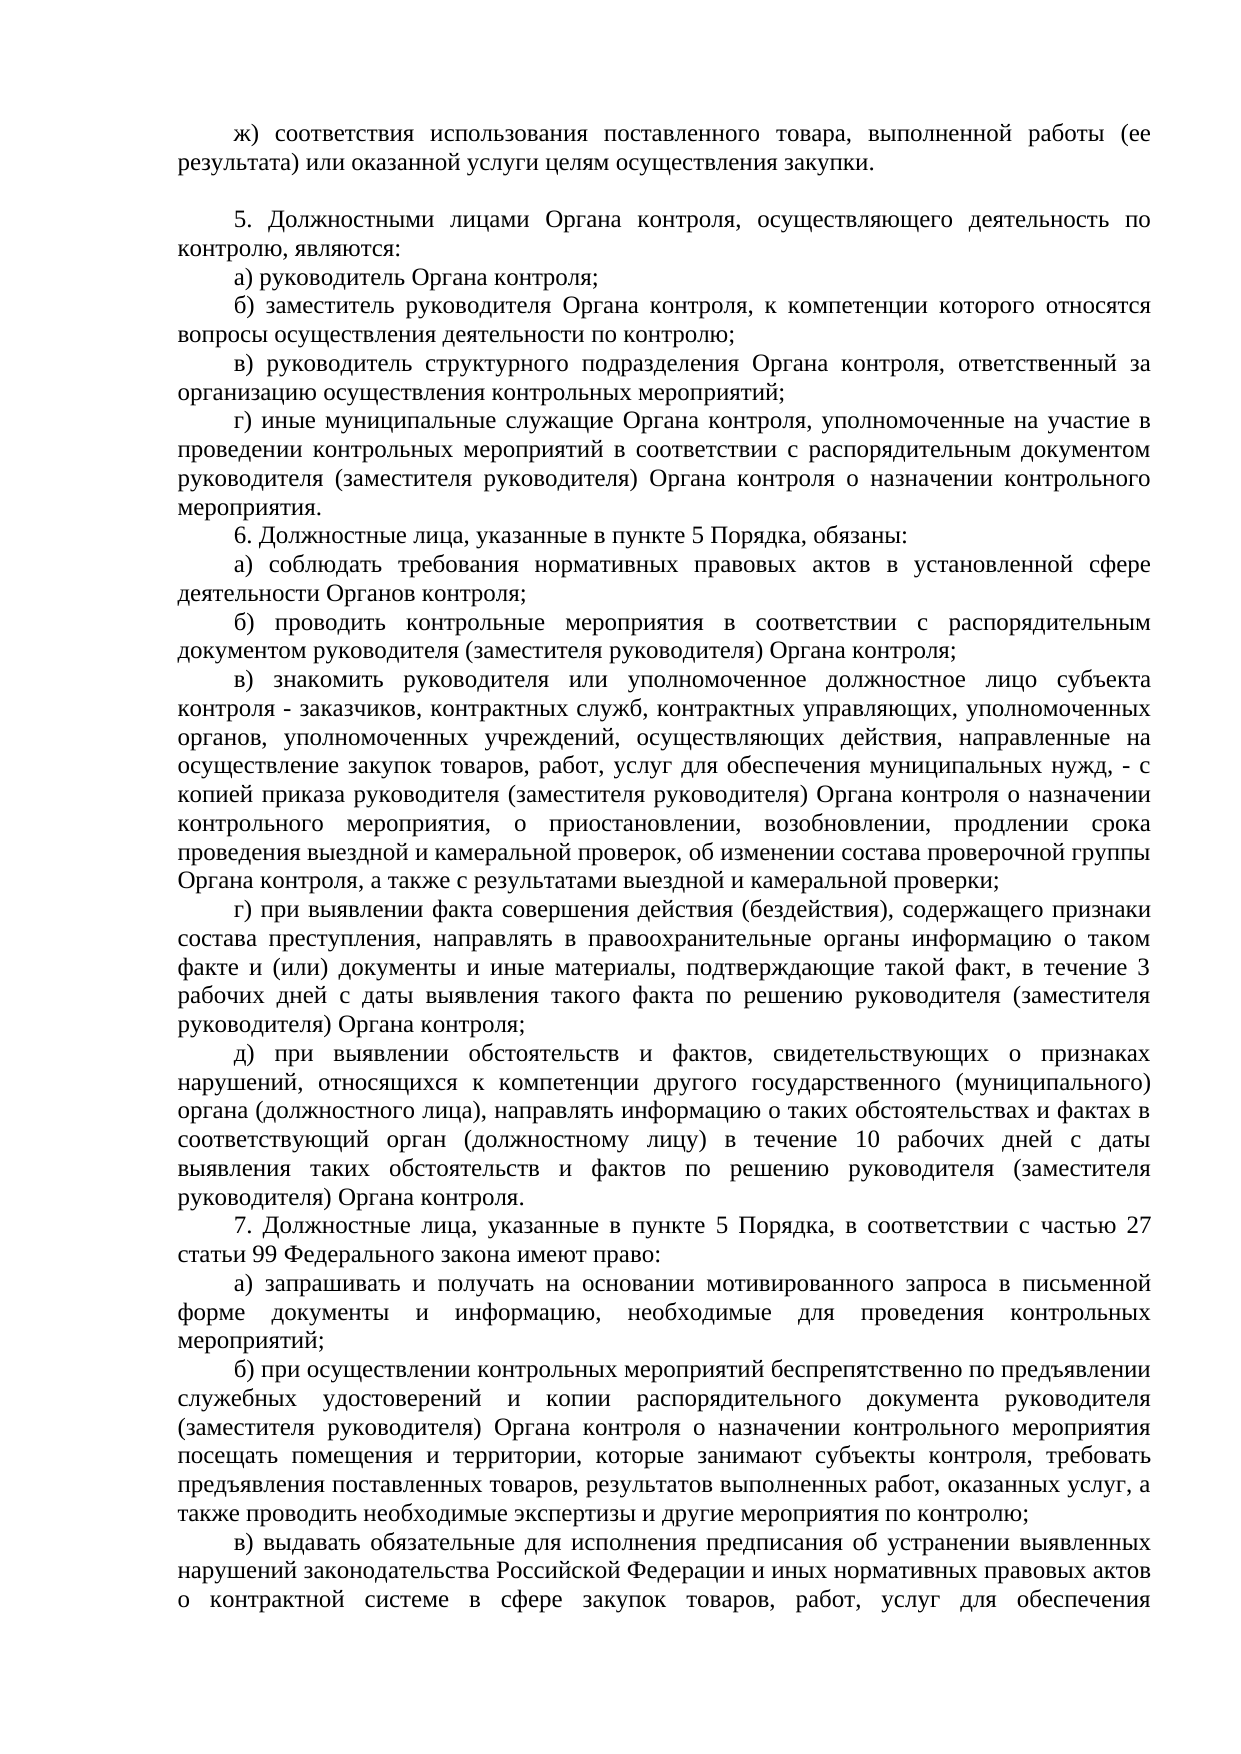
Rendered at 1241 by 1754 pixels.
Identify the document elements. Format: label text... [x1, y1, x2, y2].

text г) при выявлении факта совершения действия (бездействия), содержащего признаки состава преступления, направлять в правоохранительные органы информацию о таком факте и (или) документы и иные материалы, подтверждающие такой факт, в течение 3 рабочих дней с даты выявления такого факта по решению руководителя (заместителя руководителя) Органа контроля; [177, 894, 1152, 1038]
text а) руководитель Органа контроля; [177, 262, 1152, 291]
text б) проводить контрольные мероприятия в соответствии с распорядительным документом руководителя (заместителя руководителя) Органа контроля; [177, 607, 1152, 664]
text 5. Должностными лицами Органа контроля, осуществляющего деятельность по контролю, являются: [177, 204, 1152, 262]
text г) иные муниципальные служащие Органа контроля, уполномоченные на участие в проведении контрольных мероприятий в соответствии с распорядительным документом руководителя (заместителя руководителя) Органа контроля о назначении контрольного мероприятия. [177, 406, 1152, 521]
text 7. Должностные лица, указанные в пункте 5 Порядка, в соответствии с частью 27 статьи 99 Федерального закона имеют право: [177, 1211, 1152, 1268]
text а) запрашивать и получать на основании мотивированного запроса в письменной форме документы и информацию, необходимые для проведения контрольных мероприятий; [177, 1268, 1152, 1354]
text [177, 1527, 1152, 1613]
text ж) соответствия использования поставленного товара, выполненной работы (ее результата) или оказанной услуги целям осуществления закупки. [177, 118, 1152, 176]
text в) знакомить руководителя или уполномоченное должностное лицо субъекта контроля - заказчиков, контрактных служб, контрактных управляющих, уполномоченных органов, уполномоченных учреждений, осуществляющих действия, направленные на осуществление закупок товаров, работ, услуг для обеспечения муниципальных нужд, - с копией приказа руководителя (заместителя руководителя) Органа контроля о назначении контрольного мероприятия, о приостановлении, возобновлении, продлении срока проведения выездной и камеральной проверок, об изменении состава проверочной группы Органа контроля, а также с результатами выездной и камеральной проверки; [177, 664, 1152, 894]
text б) заместитель руководителя Органа контроля, к компетенции которого относятся вопросы осуществления деятельности по контролю; [177, 291, 1152, 348]
text б) при осуществлении контрольных мероприятий беспрепятственно по предъявлении служебных удостоверений и копии распорядительного документа руководителя (заместителя руководителя) Органа контроля о назначении контрольного мероприятия посещать помещения и территории, которые занимают субъекты контроля, требовать предъявления поставленных товаров, результатов выполненных работ, оказанных услуг, а также проводить необходимые экспертизы и другие мероприятия по контролю; [177, 1354, 1152, 1527]
text а) соблюдать требования нормативных правовых актов в установленной сфере деятельности Органов контроля; [177, 549, 1152, 607]
text в) руководитель структурного подразделения Органа контроля, ответственный за организацию осуществления контрольных мероприятий; [177, 348, 1152, 406]
text д) при выявлении обстоятельств и фактов, свидетельствующих о признаках нарушений, относящихся к компетенции другого государственного (муниципального) органа (должностного лица), направлять информацию о таких обстоятельствах и фактах в соответствующий орган (должностному лицу) в течение 10 рабочих дней с даты выявления таких обстоятельств и фактов по решению руководителя (заместителя руководителя) Органа контроля. [177, 1038, 1152, 1211]
text 6. Должностные лица, указанные в пункте 5 Порядка, обязаны: [177, 521, 1152, 549]
